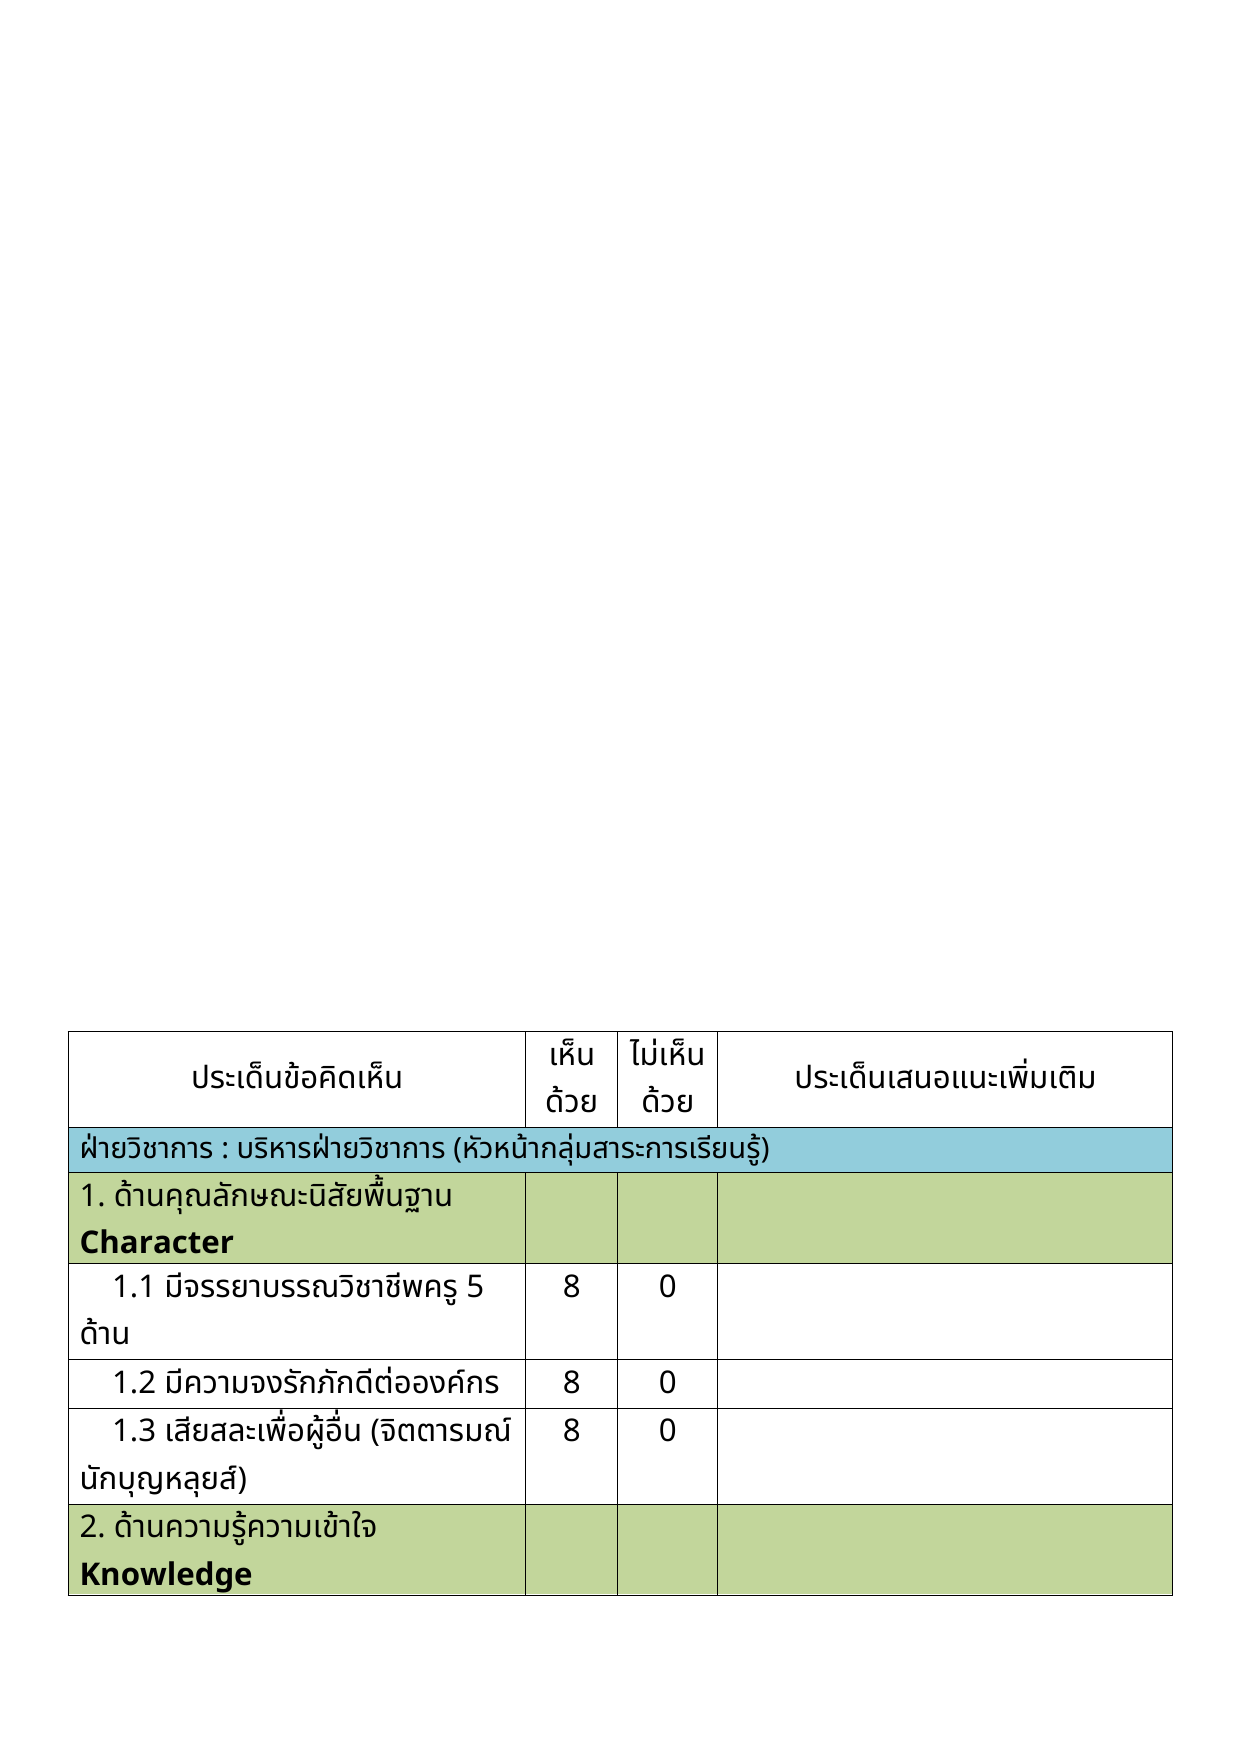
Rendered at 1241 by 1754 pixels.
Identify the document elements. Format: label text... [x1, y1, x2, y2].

table_cell 0 [618, 1409, 717, 1503]
table_cell 0 [618, 1360, 717, 1407]
table_cell 1.3 เสียสละเพื่อผู้อื่น (จิตตารมณ์นักบุญหลุยส์) [69, 1409, 525, 1503]
table_cell ฝ่ายวิชาการ : บริหารฝ่ายวิชาการ (หัวหน้ากลุ่มสาระการเรียนรู้) [69, 1128, 1172, 1172]
table_cell 1.1 มีจรรยาบรรณวิชาชีพครู 5 ด้าน [69, 1264, 525, 1359]
table_cell [718, 1360, 1172, 1407]
table_cell 1. ด้านคุณลักษณะนิสัยพื้นฐาน Character [69, 1173, 525, 1263]
table_cell 8 [526, 1409, 617, 1503]
table_cell [718, 1264, 1172, 1359]
table_cell 8 [526, 1360, 617, 1407]
table_header ไม่เห็นด้วย [618, 1032, 717, 1127]
table_cell [718, 1409, 1172, 1503]
table_cell [526, 1505, 617, 1594]
table_cell [618, 1173, 717, 1263]
table_cell [618, 1505, 717, 1594]
table_header ประเด็นเสนอแนะเพิ่มเติม [718, 1032, 1172, 1127]
table_cell [718, 1505, 1172, 1594]
table_cell 1.2 มีความจงรักภักดีต่อองค์กร [69, 1360, 525, 1407]
table_header ประเด็นข้อคิดเห็น [69, 1032, 525, 1127]
table_cell [526, 1173, 617, 1263]
table_cell [718, 1173, 1172, 1263]
table_cell 8 [526, 1264, 617, 1359]
table_cell 0 [618, 1264, 717, 1359]
table_cell 2. ด้านความรู้ความเข้าใจ Knowledge [69, 1505, 525, 1594]
table_header เห็นด้วย [526, 1032, 617, 1127]
